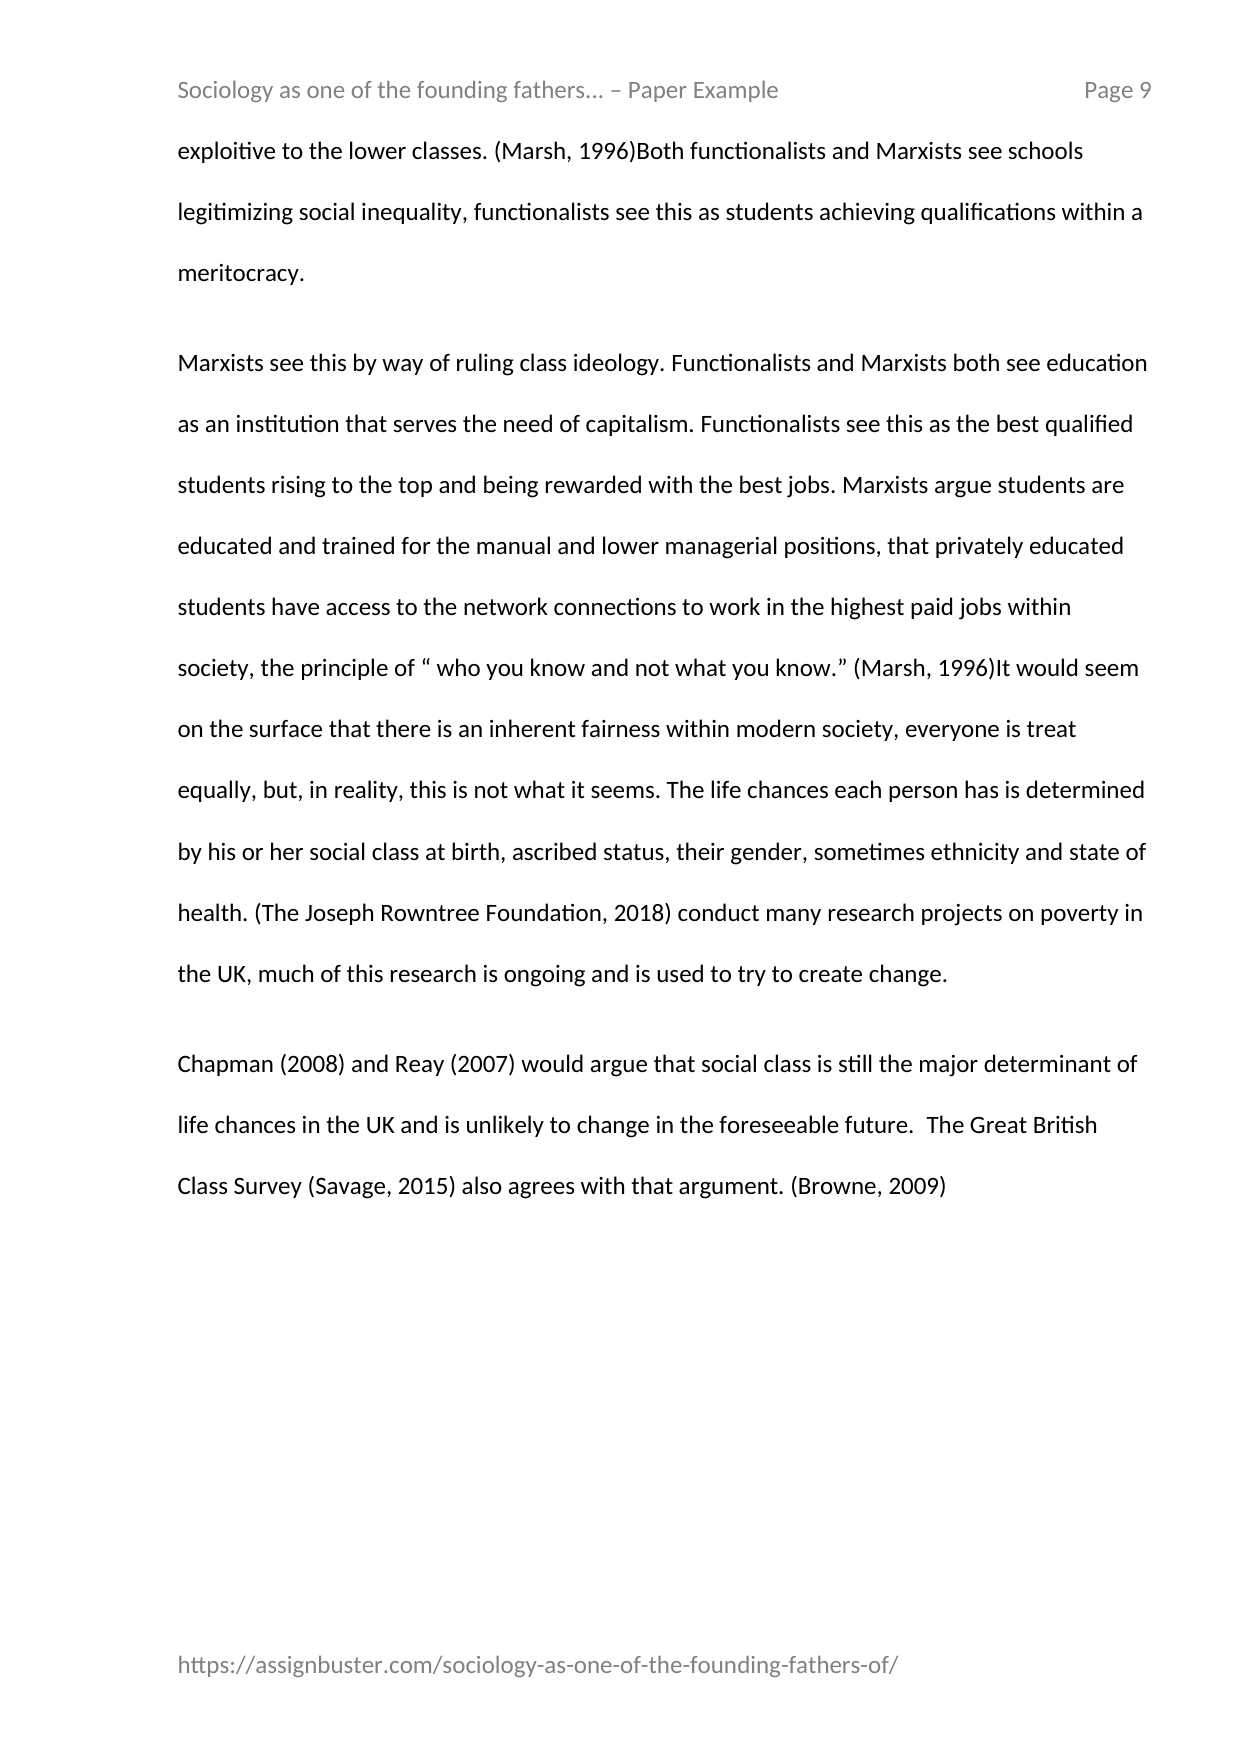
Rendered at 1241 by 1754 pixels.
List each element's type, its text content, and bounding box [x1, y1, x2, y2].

text Marxists see this by way of ruling class ideology. Functionalists and Marxists both see education as an institution that serves the need of capitalism. Functionalists see this as the best qualified students rising to the top and being rewarded with the best jobs. Marxists argue students are educated and trained for the manual and lower managerial positions, that privately educated students have access to the network connections to work in the highest paid jobs within society, the principle of “ who you know and not what you know.” (Marsh, 1996)It would seem on the surface that there is an inherent fairness within modern society, everyone is treat equally, but, in reality, this is not what it seems. The life chances each person has is determined by his or her social class at birth, ascribed status, their gender, sometimes ethnicity and state of health. (The Joseph Rowntree Foundation, 2018) conduct many research projects on poverty in the UK, much of this research is ongoing and is used to try to create change. [177, 347, 1152, 988]
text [177, 135, 1152, 287]
text Chapman (2008) and Reay (2007) would argue that social class is still the major determinant of life chances in the UK and is unlikely to change in the foreseeable future. The Great British Class Survey (Savage, 2015) also agrees with that argument. (Browne, 2009) [177, 1048, 1152, 1201]
